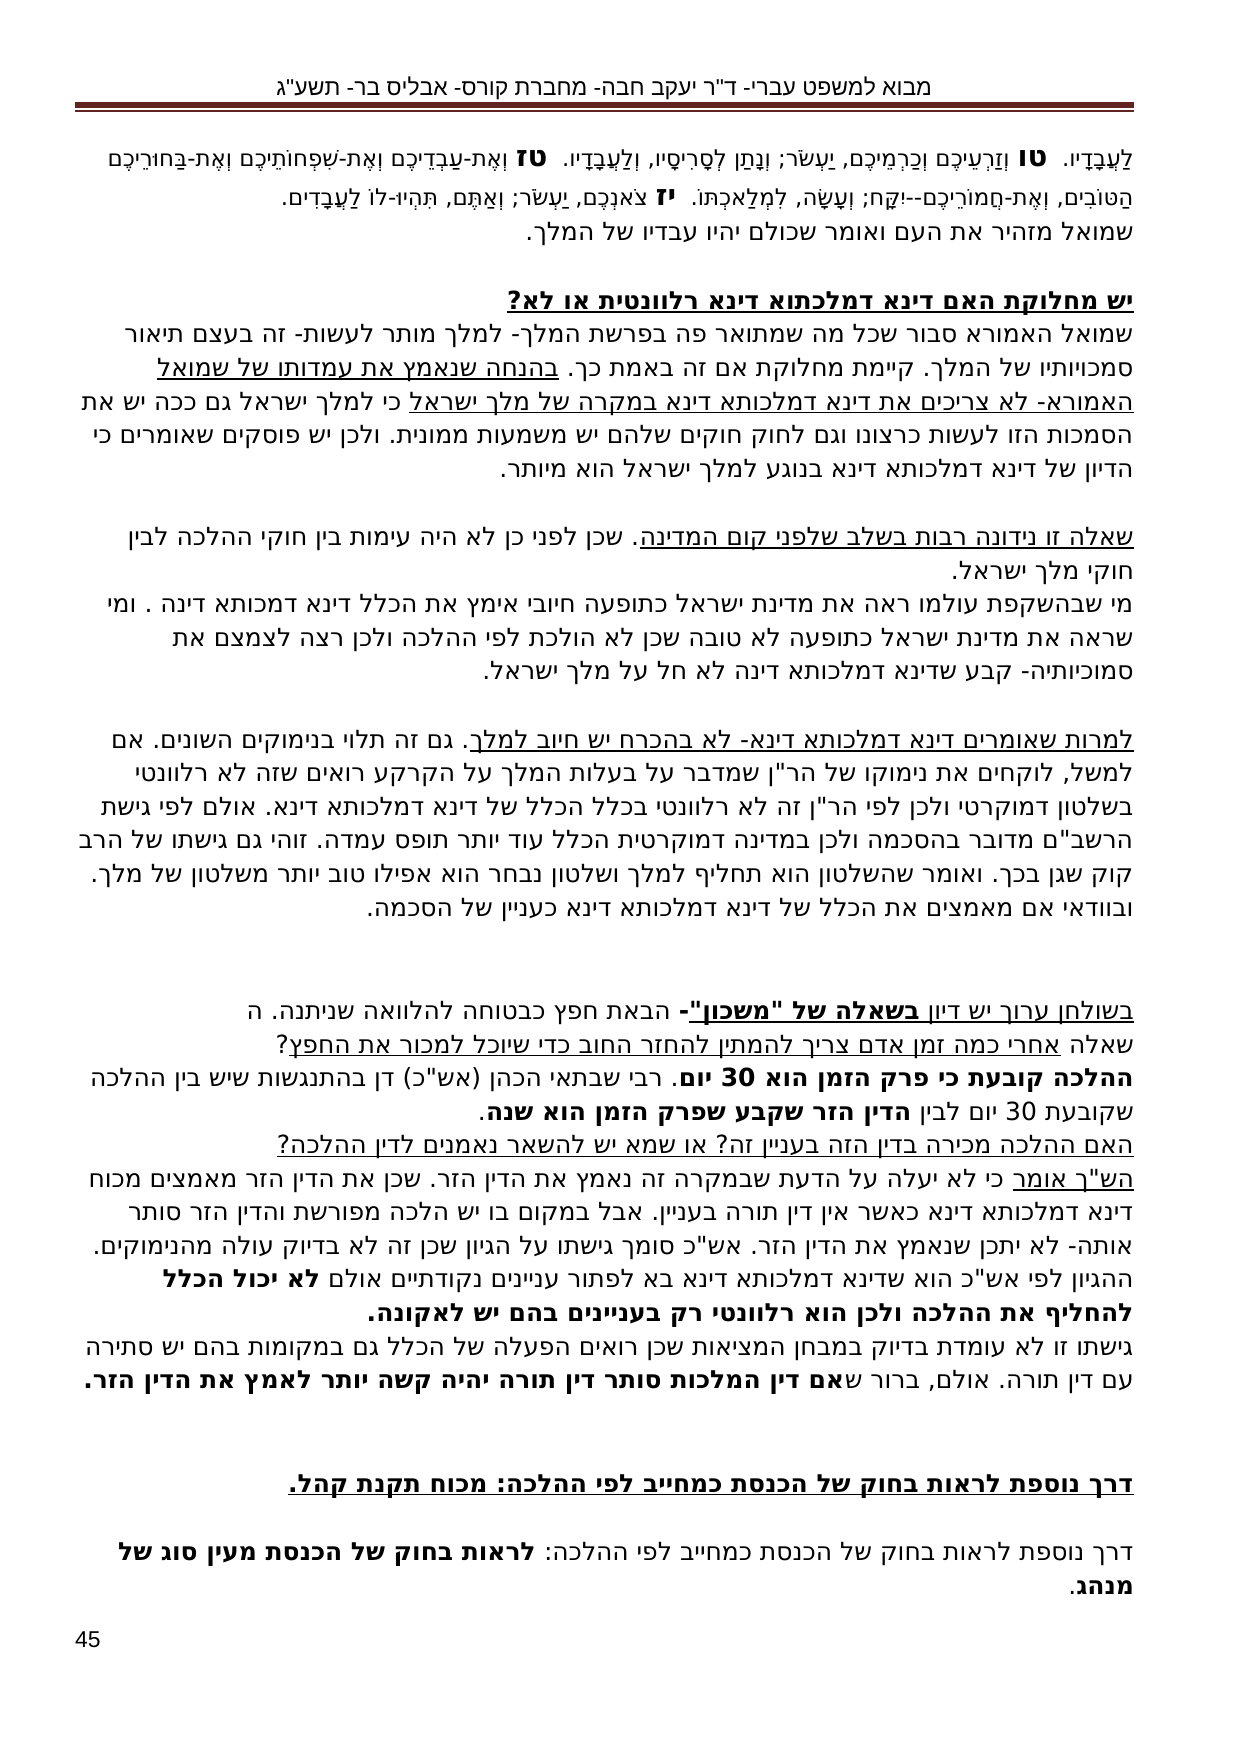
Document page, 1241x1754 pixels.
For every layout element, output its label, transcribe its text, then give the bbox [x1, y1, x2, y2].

text שאלה זו נידונה רבות בשלב שלפני קום המדינה. שכן לפני כן לא היה עימות בין חוקי ההלכה לבין חוקי מלך ישראל. [75, 522, 1134, 585]
text למרות שאומרים דינא דמלכותא דינא- לא בהכרח יש חיוב למלך. גם זה תלוי בנימוקים השונים. אם למשל, לוקחים את נימוקו של הר"ן שמדבר על בעלות המלך על הקרקע רואים שזה לא רלוונטי בשלטון דמוקרטי ולכן לפי הר"ן זה לא רלוונטי בכלל הכלל של דינא דמלכותא דינא. אולם לפי גישת הרשב"ם מדובר בהסכמה ולכן במדינה דמוקרטית הכלל עוד יותר תופס עמדה. זוהי גם גישתו של הרב קוק שגן בכך. ואומר שהשלטון הוא תחליף למלך ושלטון נבחר הוא אפילו טוב יותר משלטון של מלך. ובוודאי אם מאמצים את הכלל של דינא דמלכותא דינא כעניין של הסכמה. [75, 725, 1134, 922]
text גישתו זו לא עומדת בדיוק במבחן המציאות שכן רואים הפעלה של הכלל גם במקומות בהם יש סתירה עם דין תורה. אולם, ברור שאם דין המלכות סותר דין תורה יהיה קשה יותר לאמץ את הדין הזר. [75, 1332, 1134, 1394]
text דרך נוספת לראות בחוק של הכנסת כמחייב לפי ההלכה: לראות בחוק של הכנסת מעין סוג של מנהג. [75, 1537, 1134, 1600]
text שמואל מזהיר את העם ואומר שכולם יהיו עבדיו של המלך. [75, 217, 1134, 247]
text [75, 139, 1134, 212]
text בשולחן ערוך יש דיון בשאלה של "משכון"- הבאת חפץ כבטוחה להלוואה שניתנה. ה [75, 996, 1134, 1025]
text דרך נוספת לראות בחוק של הכנסת כמחייב לפי ההלכה: מכוח תקנת קהל. [75, 1469, 1134, 1498]
text שאלה אחרי כמה זמן אדם צריך להמתין להחזר החוב כדי שיוכל למכור את החפץ? [75, 1030, 1134, 1059]
text האם ההלכה מכירה בדין הזה בעניין זה? או שמא יש להשאר נאמנים לדין ההלכה? [75, 1130, 1134, 1159]
text יש מחלוקת האם דינא דמלכתוא דינא רלוונטית או לא? [75, 286, 1134, 315]
text מי שבהשקפת עולמו ראה את מדינת ישראל כתופעה חיובי אימץ את הכלל דינא דמכותא דינה . ומי שראה את מדינת ישראל כתופעה לא טובה שכן לא הולכת לפי ההלכה ולכן רצה לצמצם את סמוכיותיה- קבע שדינא דמלכותא דינה לא חל על מלך ישראל. [75, 589, 1134, 686]
text ההלכה קובעת כי פרק הזמן הוא 30 יום. רבי שבתאי הכהן (אש"כ) דן בהתנגשות שיש בין ההלכה שקובעת 30 יום לבין הדין הזר שקבע שפרק הזמן הוא שנה. [75, 1063, 1134, 1126]
text הש"ך אומר כי לא יעלה על הדעת שבמקרה זה נאמץ את הדין הזר. שכן את הדין הזר מאמצים מכוח דינא דמלכותא דינא כאשר אין דין תורה בעניין. אבל במקום בו יש הלכה מפורשת והדין הזר סותר אותה- לא יתכן שנאמץ את הדין הזר. אש"כ סומך גישתו על הגיון שכן זה לא בדיוק עולה מהנימוקים. ההגיון לפי אש"כ הוא שדינא דמלכותא דינא בא לפתור עניינים נקודתיים אולם לא יכול הכלל להחליף את ההלכה ולכן הוא רלוונטי רק בעניינים בהם יש לאקונה. [75, 1164, 1134, 1327]
text שמואל האמורא סבור שכל מה שמתואר פה בפרשת המלך- למלך מותר לעשות- זה בעצם תיאור סמכויותיו של המלך. קיימת מחלוקת אם זה באמת כך. בהנחה שנאמץ את עמדותו של שמואל האמורא- לא צריכים את דינא דמלכותא דינא במקרה של מלך ישראל כי למלך ישראל גם ככה יש את הסמכות הזו לעשות כרצונו וגם לחוק חוקים שלהם יש משמעות ממונית. ולכן יש פוסקים שאומרים כי הדיון של דינא דמלכותא דינא בנוגע למלך ישראל הוא מיותר. [75, 319, 1134, 483]
